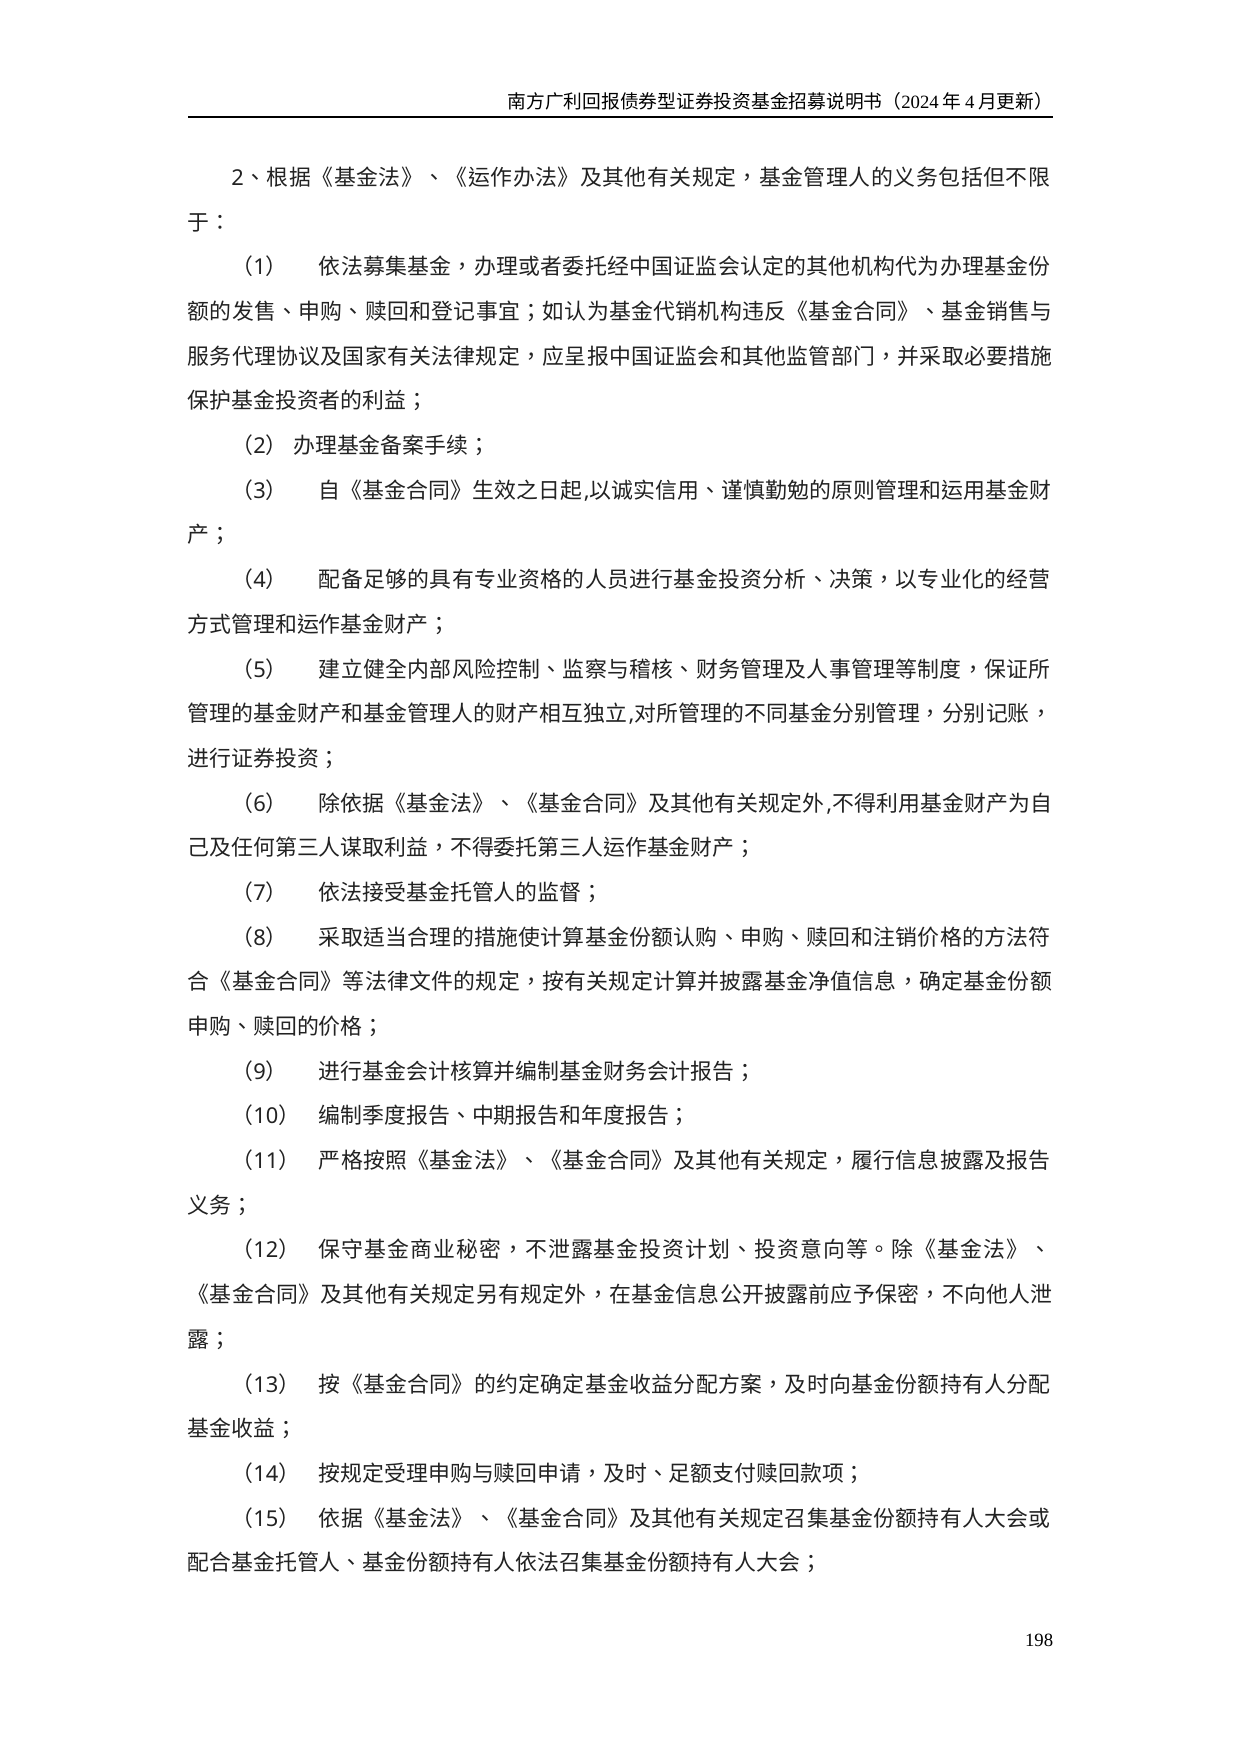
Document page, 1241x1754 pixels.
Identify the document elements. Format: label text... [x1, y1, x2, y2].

text （5） 建立健全内部风险控制、监察与稽核、财务管理及人事管理等制度，保证所管理的基金财产和基金管理人的财产相互独立,对所管理的不同基金分别管理，分别记账，进行证券投资； [187, 653, 1053, 773]
text （1） 依法募集基金，办理或者委托经中国证监会认定的其他机构代为办理基金份额的发售、申购、赎回和登记事宜；如认为基金代销机构违反《基金合同》、基金销售与服务代理协议及国家有关法律规定，应呈报中国证监会和其他监管部门，并采取必要措施保护基金投资者的利益； [187, 251, 1053, 415]
text 2、根据《基金法》、《运作办法》及其他有关规定，基金管理人的义务包括但不限于： [187, 162, 1053, 236]
text （4） 配备足够的具有专业资格的人员进行基金投资分析、决策，以专业化的经营方式管理和运作基金财产； [187, 564, 1053, 639]
text （8） 采取适当合理的措施使计算基金份额认购、申购、赎回和注销价格的方法符合《基金合同》等法律文件的规定，按有关规定计算并披露基金净值信息，确定基金份额申购、赎回的价格； [187, 922, 1053, 1041]
text （9） 进行基金会计核算并编制基金财务会计报告； [187, 1056, 1053, 1086]
text （13） 按《基金合同》的约定确定基金收益分配方案，及时向基金份额持有人分配基金收益； [187, 1368, 1053, 1443]
text （12） 保守基金商业秘密，不泄露基金投资计划、投资意向等。除《基金法》、《基金合同》及其他有关规定另有规定外，在基金信息公开披露前应予保密，不向他人泄露； [187, 1234, 1053, 1354]
text （14） 按规定受理申购与赎回申请，及时、足额支付赎回款项； [187, 1458, 1053, 1488]
text （7） 依法接受基金托管人的监督； [187, 877, 1053, 907]
text （2） 办理基金备案手续； [187, 430, 1053, 460]
text （6） 除依据《基金法》、《基金合同》及其他有关规定外,不得利用基金财产为自己及任何第三人谋取利益，不得委托第三人运作基金财产； [187, 788, 1053, 862]
text （15） 依据《基金法》、《基金合同》及其他有关规定召集基金份额持有人大会或配合基金托管人、基金份额持有人依法召集基金份额持有人大会； [187, 1503, 1053, 1577]
text （10） 编制季度报告、中期报告和年度报告； [187, 1100, 1053, 1130]
text （11） 严格按照《基金法》、《基金合同》及其他有关规定，履行信息披露及报告义务； [187, 1145, 1053, 1219]
text （3） 自《基金合同》生效之日起,以诚实信用、谨慎勤勉的原则管理和运用基金财产； [187, 475, 1053, 549]
